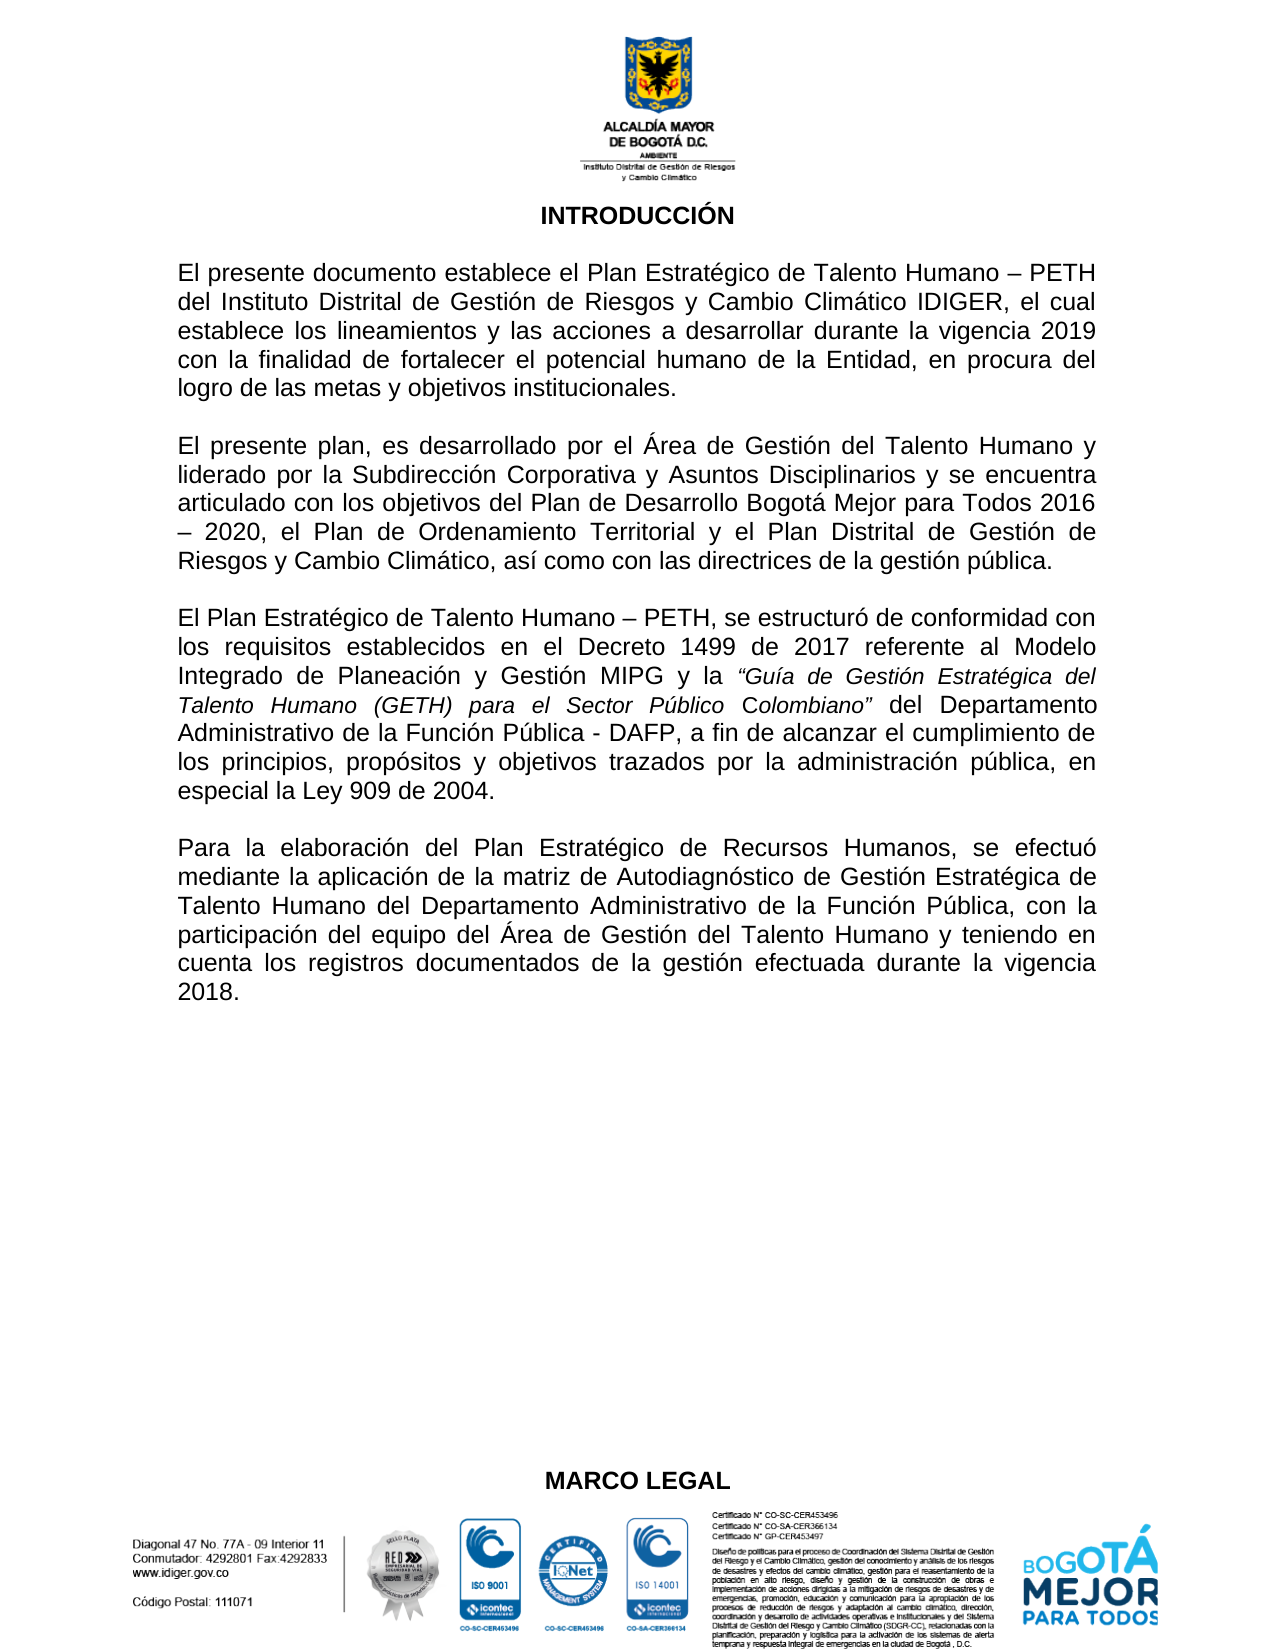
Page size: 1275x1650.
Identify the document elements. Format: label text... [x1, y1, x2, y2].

text INTRODUCCIÓN [177, 201, 1098, 230]
picture [132, 1508, 1157, 1649]
text El presente plan, es desarrollado por el Área de Gestión del Talento Humano y liderado por la Subdirección Corporativa y Asuntos Disciplinarios y se encuentra articulado con los objetivos del Plan de Desarrollo Bogotá Mejor para Todos 2016 – 2020, el Plan de Ordenamiento Territorial y el Plan Distrital de Gestión de Riesgos y Cambio Climático, así como con las directrices de la gestión pública. [177, 431, 1098, 575]
text El presente documento establece el Plan Estratégico de Talento Humano – PETH del Instituto Distrital de Gestión de Riesgos y Cambio Climático IDIGER, el cual establece los lineamientos y las acciones a desarrollar durante la vigencia 2019 con la finalidad de fortalecer el potencial humano de la Entidad, en procura del logro de las metas y objetivos institucionales. [177, 258, 1098, 402]
text Para la elaboración del Plan Estratégico de Recursos Humanos, se efectuó mediante la aplicación de la matriz de Autodiagnóstico de Gestión Estratégica de Talento Humano del Departamento Administrativo de la Función Pública, con la participación del equipo del Área de Gestión del Talento Humano y teniendo en cuenta los registros documentados de la gestión efectuada durante la vigencia 2018. [177, 833, 1098, 1006]
text MARCO LEGAL [177, 1466, 1098, 1495]
picture [579, 36, 736, 181]
text El Plan Estratégico de Talento Humano – PETH, se estructuró de conformidad con los requisitos establecidos en el Decreto 1499 de 2017 referente al Modelo Integrado de Planeación y Gestión MIPG y la “Guía de Gestión Estratégica del Talento Humano (GETH) para el Sector Público Colombiano” del Departamento Administrativo de la Función Pública - DAFP, a fin de alcanzar el cumplimiento de los principios, propósitos y objetivos trazados por la administración pública, en especial la Ley 909 de 2004. [177, 603, 1098, 805]
